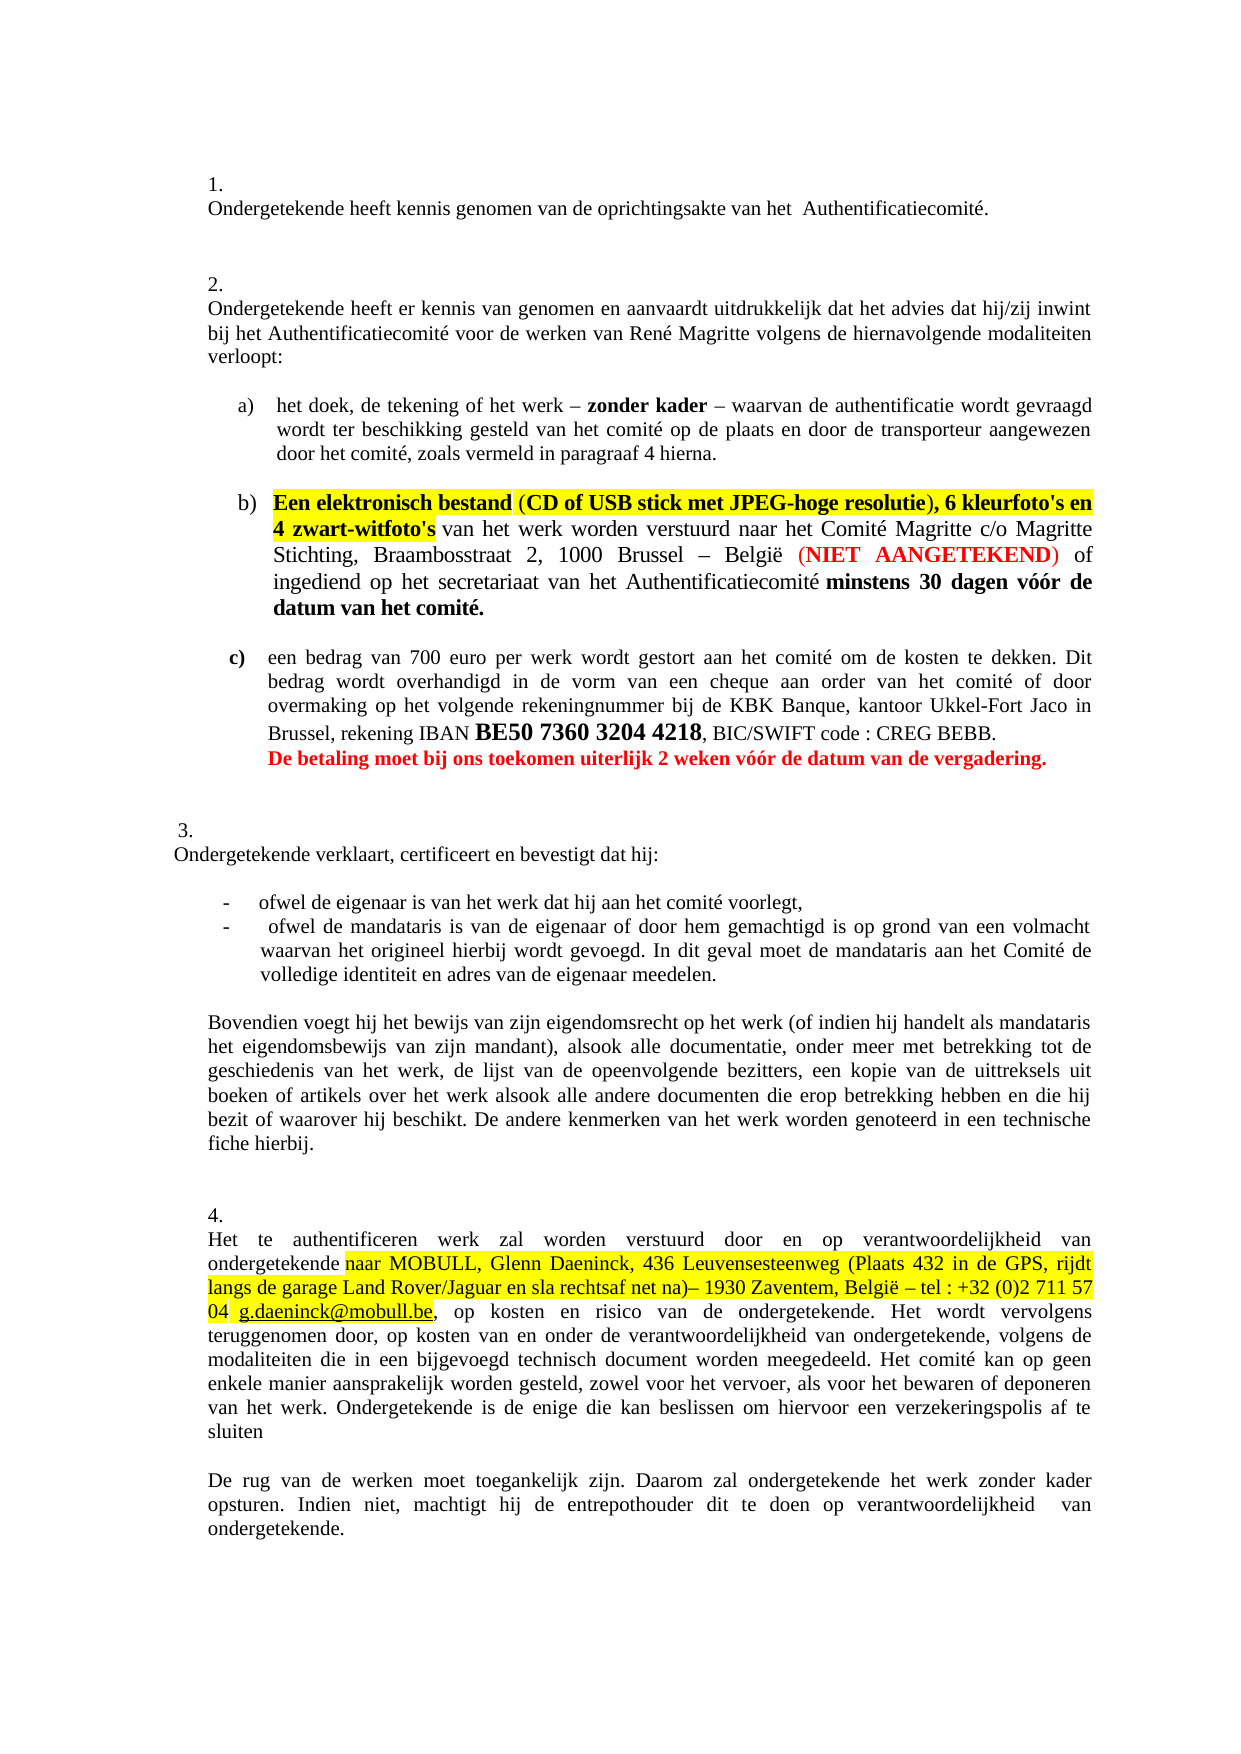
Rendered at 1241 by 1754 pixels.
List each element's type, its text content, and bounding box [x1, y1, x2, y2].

text Ondergetekende verklaart, certificeert en bevestigt dat hij: [148, 842, 1093, 866]
list een bedrag van 700 euro per werk wordt gestort aan het comité om de kosten te dekken. Dit bedrag wordt overhandigd in de vorm van een cheque aan order van het comité of door overmaking op het volgende rekeningnummer bij de KBK Banque, kantoor Ukkel-Fort Jaco in Brussel, rekening IBAN BE50 7360 3204 4218, BIC/SWIFT code : CREG BEBB. [229, 645, 1093, 746]
list ofwel de mandataris is van de eigenaar of door hem gemachtigd is op grond van een volmacht waarvan het origineel hierbij wordt gevoegd. In dit geval moet de mandataris aan het Comité de volledige identiteit en adres van de eigenaar meedelen. [223, 914, 1093, 986]
text 2. [208, 272, 1093, 296]
list het doek, de tekening of het werk – zonder kader – waarvan de authentificatie wordt gevraagd wordt ter beschikking gesteld van het comité op de plaats en door de transporteur aangewezen door het comité, zoals vermeld in paragraaf 4 hierna. [238, 393, 1093, 465]
text Ondergetekende heeft er kennis van genomen en aanvaardt uitdrukkelijk dat het advies dat hij/zij inwint bij het Authentificatiecomité voor de werken van René Magritte volgens de hiernavolgende modaliteiten verloopt: [208, 296, 1093, 368]
text Het te authentificeren werk zal worden verstuurd door en op verantwoordelijkheid van ondergetekende naar MOBULL, Glenn Daeninck, 436 Leuvensesteenweg (Plaats 432 in de GPS, rijdt langs de garage Land Rover/Jaguar en sla rechtsaf net na)– 1930 Zaventem, België – tel : +32 (0)2 711 57 04 g.daeninck@mobull.be, op kosten en risico van de ondergetekende. Het wordt vervolgens teruggenomen door, op kosten van en onder de verantwoordelijkheid van ondergetekende, volgens de modaliteiten die in een bijgevoegd technisch document worden meegedeeld. Het comité kan op geen enkele manier aansprakelijk worden gesteld, zowel voor het vervoer, als voor het bewaren of deponeren van het werk. Ondergetekende is de enige die kan beslissen om hiervoor een verzekeringspolis af te sluiten [208, 1275, 1093, 1443]
text Ondergetekende heeft kennis genomen van de oprichtingsakte van het Authentificatiecomité. [208, 196, 1093, 220]
text 1. [208, 172, 1093, 196]
list Een elektronisch bestand (CD of USB stick met JPEG-hoge resolutie), 6 kleurfoto's en 4 zwart-witfoto's van het werk worden verstuurd naar het Comité Magritte c/o Magritte Stichting, Braambosstraat 2, 1000 Brussel – België (NIET AANGETEKEND) of ingediend op het secretariaat van het Authentificatiecomité minstens 30 dagen vóór de datum van het comité. [238, 489, 1093, 621]
text 3. [148, 818, 1093, 842]
list ofwel de eigenaar is van het werk dat hij aan het comité voorlegt, [223, 890, 1093, 914]
text 4. [208, 1203, 1093, 1227]
text De rug van de werken moet toegankelijk zijn. Daarom zal ondergetekende het werk zonder kader opsturen. Indien niet, machtigt hij de entrepothouder dit te doen op verantwoordelijkheid van ondergetekende. [208, 1467, 1093, 1540]
text Bovendien voegt hij het bewijs van zijn eigendomsrecht op het werk (of indien hij handelt als mandataris het eigendomsbewijs van zijn mandant), alsook alle documentatie, onder meer met betrekking tot de geschiedenis van het werk, de lijst van de opeenvolgende bezitters, een kopie van de uittreksels uit boeken of artikels over het werk alsook alle andere documenten die erop betrekking hebben en die hij bezit of waarover hij beschikt. De andere kenmerken van het werk worden genoteerd in een technische fiche hierbij. [208, 1010, 1093, 1155]
text De betaling moet bij ons toekomen uiterlijk 2 weken vóór de datum van de vergadering. [268, 746, 1093, 770]
